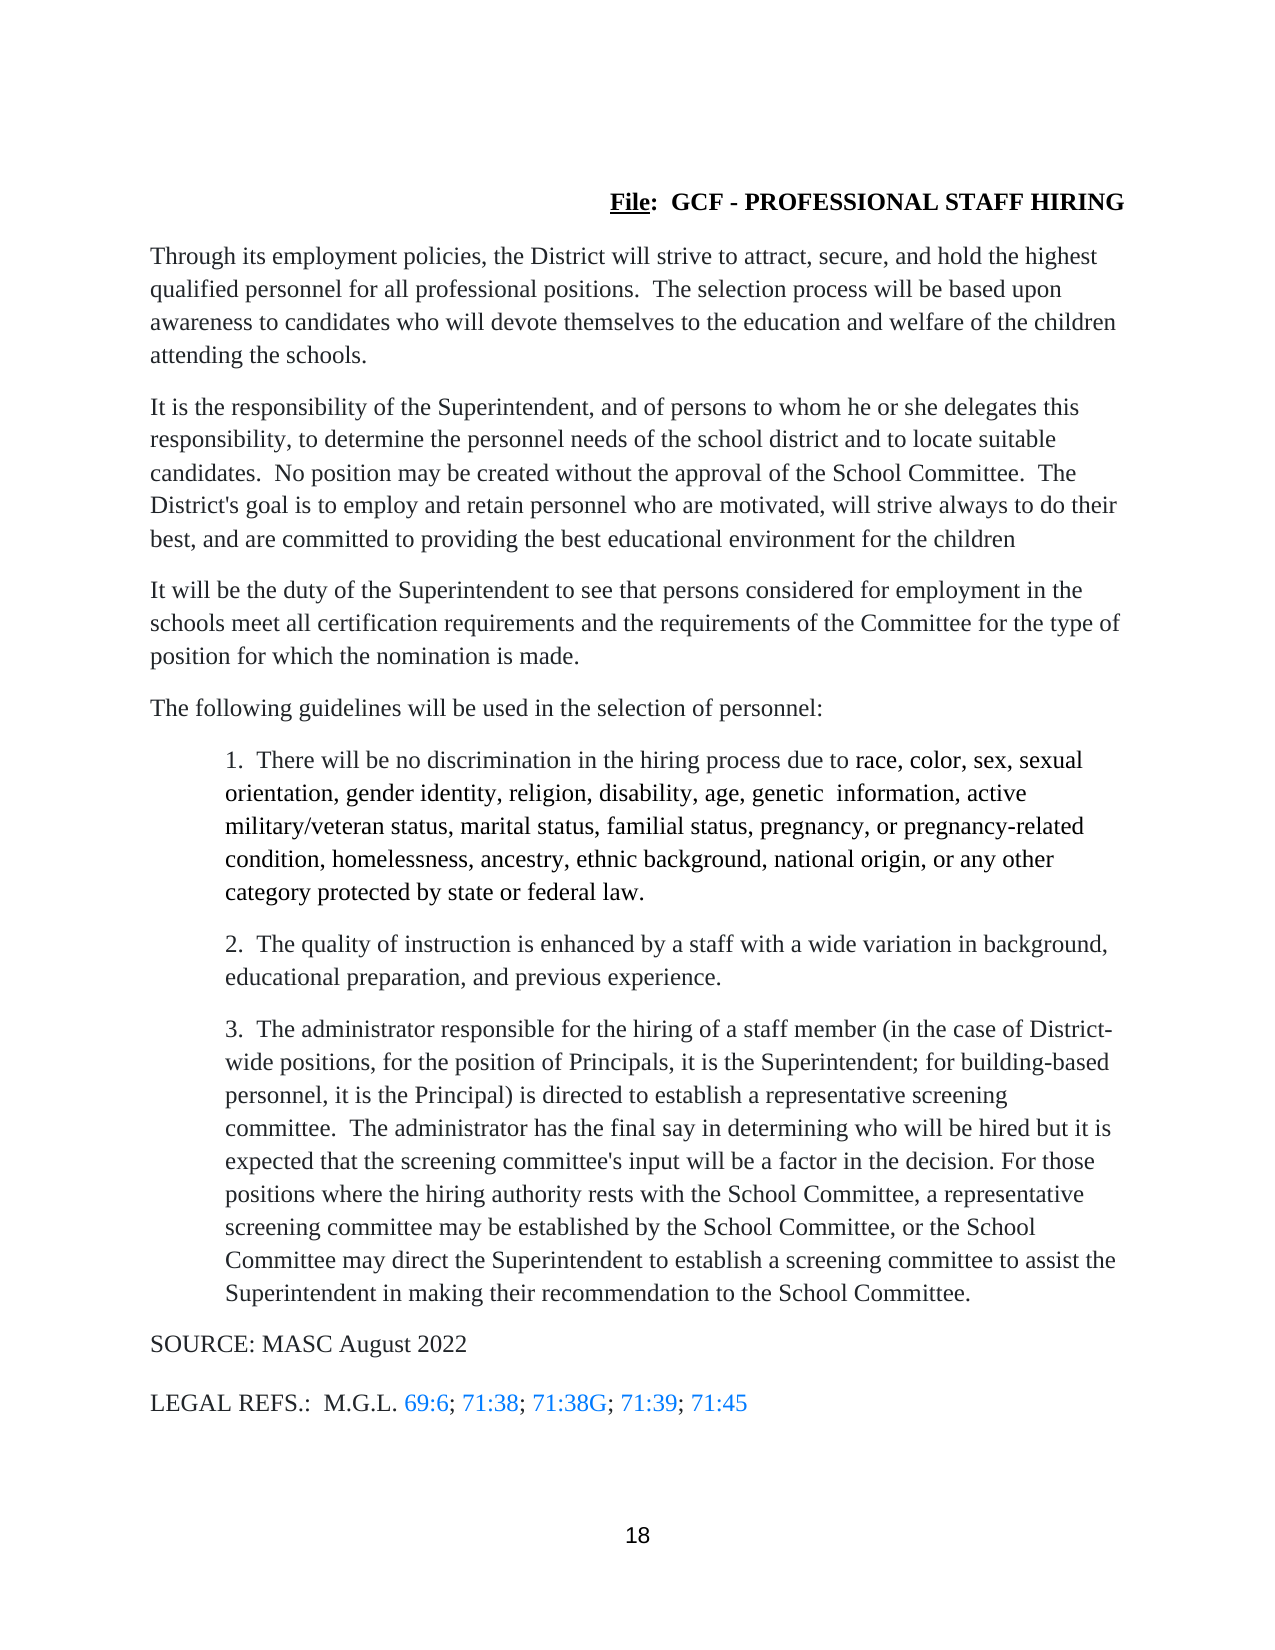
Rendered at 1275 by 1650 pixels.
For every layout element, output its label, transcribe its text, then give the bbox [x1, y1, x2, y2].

text 3. The administrator responsible for the hiring of a staff member (in the case of District-wide positions, for the position of Principals, it is the Superintendent; for building-based personnel, it is the Principal) is directed to establish a representative screening committee. The administrator has the final say in determining who will be hired but it is expected that the screening committee's input will be a factor in the decision. For those positions where the hiring authority rests with the School Committee, a representative screening committee may be established by the School Committee, or the School Committee may direct the Superintendent to establish a screening committee to assist the Superintendent in making their recommendation to the School Committee. [225, 1014, 1125, 1307]
text Through its employment policies, the District will strive to attract, secure, and hold the highest qualified personnel for all professional positions. The selection process will be based upon awareness to candidates who will devote themselves to the education and welfare of the children attending the schools. [150, 241, 1125, 368]
text SOURCE: MASC August 2022 [150, 1329, 1125, 1358]
text LEGAL REFS.: M.G.L. 69:6; 71:38; 71:38G; 71:39; 71:45 [150, 1388, 1125, 1416]
text It is the responsibility of the Superintendent, and of persons to whom he or she delegates this responsibility, to determine the personnel needs of the school district and to locate suitable candidates. No position may be created without the approval of the School Committee. The District's goal is to employ and retain personnel who are motivated, will strive always to do their best, and are committed to providing the best educational environment for the children [150, 392, 1125, 552]
text 1. There will be no discrimination in the hiring process due to race, color, sex, sexual orientation, gender identity, religion, disability, age, genetic information, active military/veteran status, marital status, familial status, pregnancy, or pregnancy-related condition, homelessness, ancestry, ethnic background, national origin, or any other category protected by state or federal law. [225, 745, 1125, 906]
subtitle File: GCF - PROFESSIONAL STAFF HIRING [150, 187, 1125, 216]
text 2. The quality of instruction is enhanced by a staff with a wide variation in background, educational preparation, and previous experience. [225, 929, 1125, 991]
text It will be the duty of the Superintendent to see that persons considered for employment in the schools meet all certification requirements and the requirements of the Committee for the type of position for which the nomination is made. [150, 575, 1125, 670]
text The following guidelines will be used in the selection of personnel: [150, 693, 1125, 722]
